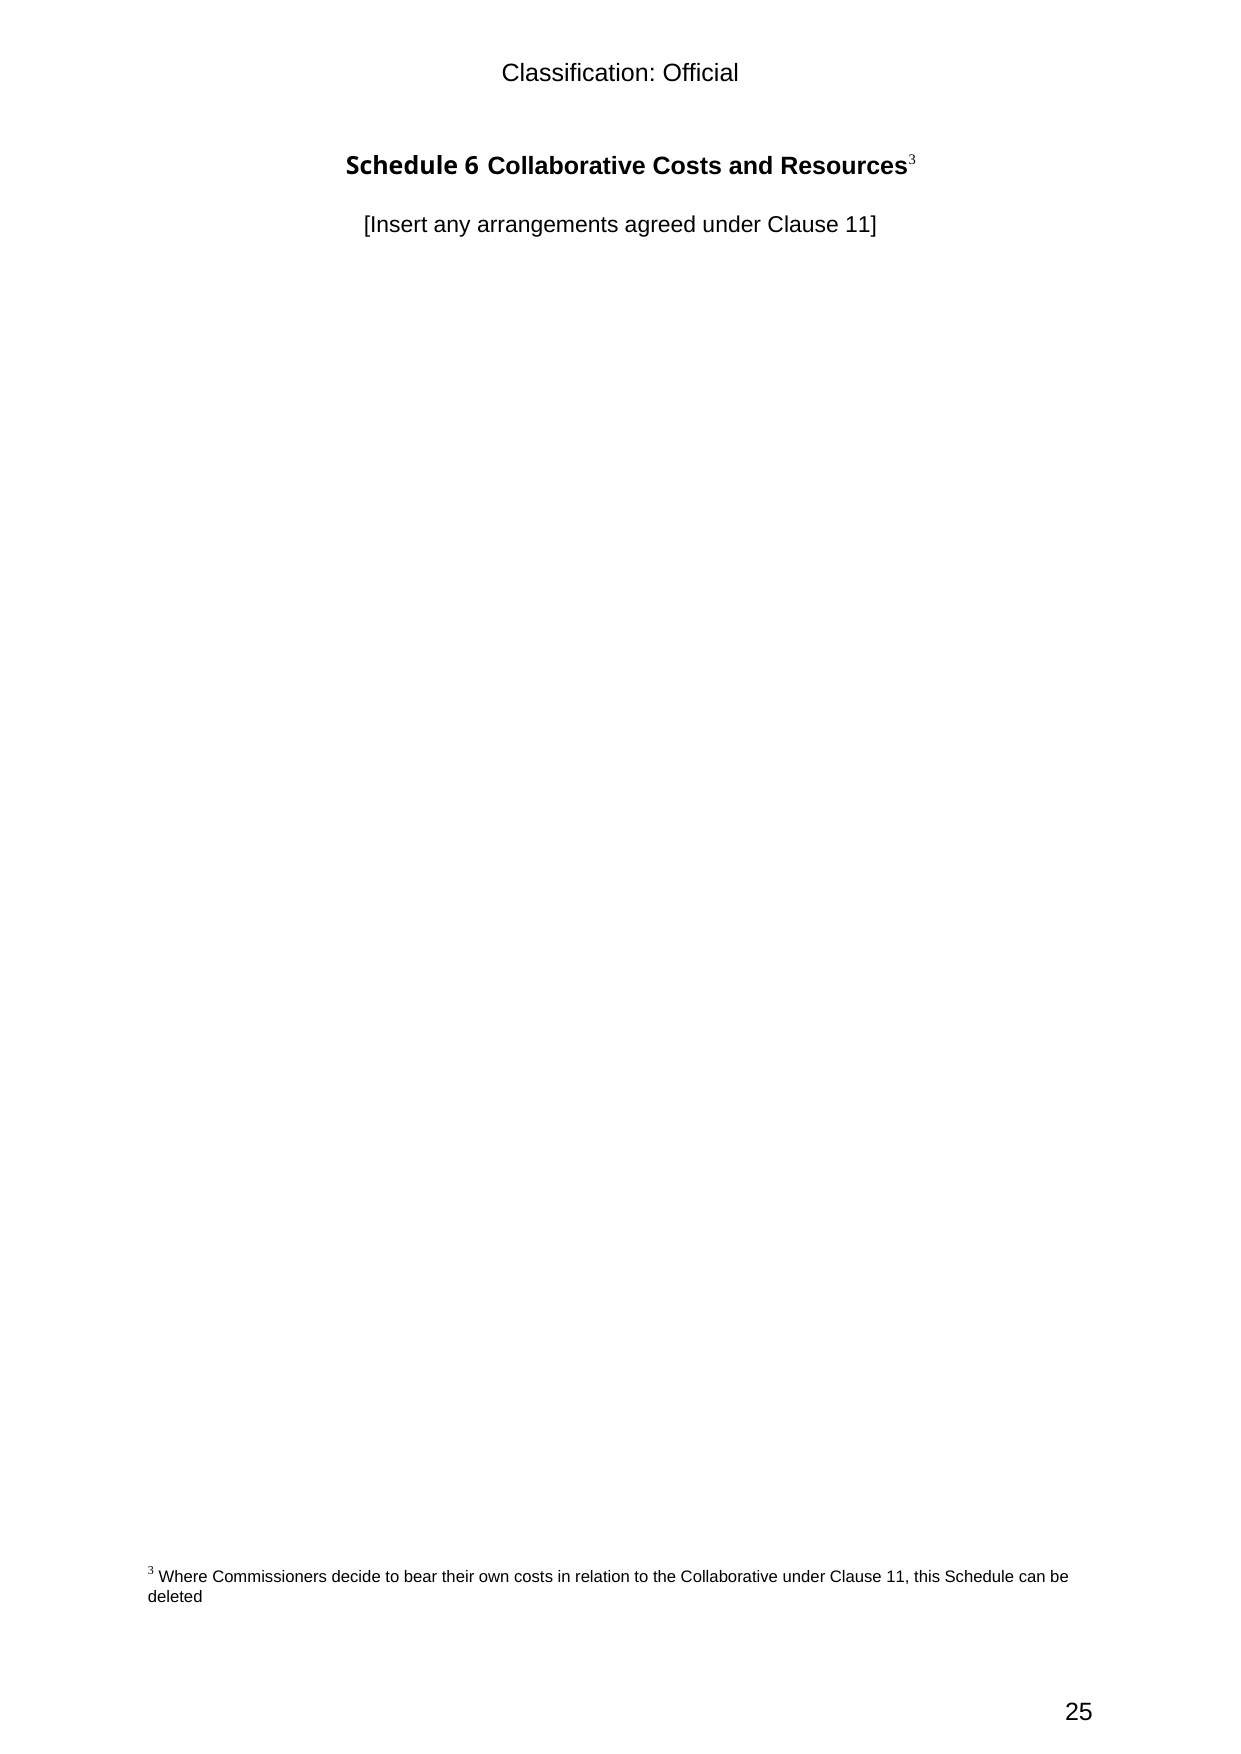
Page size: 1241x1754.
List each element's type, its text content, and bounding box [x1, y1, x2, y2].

text Collaborative Costs and Resources [160, 148, 1092, 182]
text [Insert any arrangements agreed under Clause 11] [148, 211, 1092, 237]
